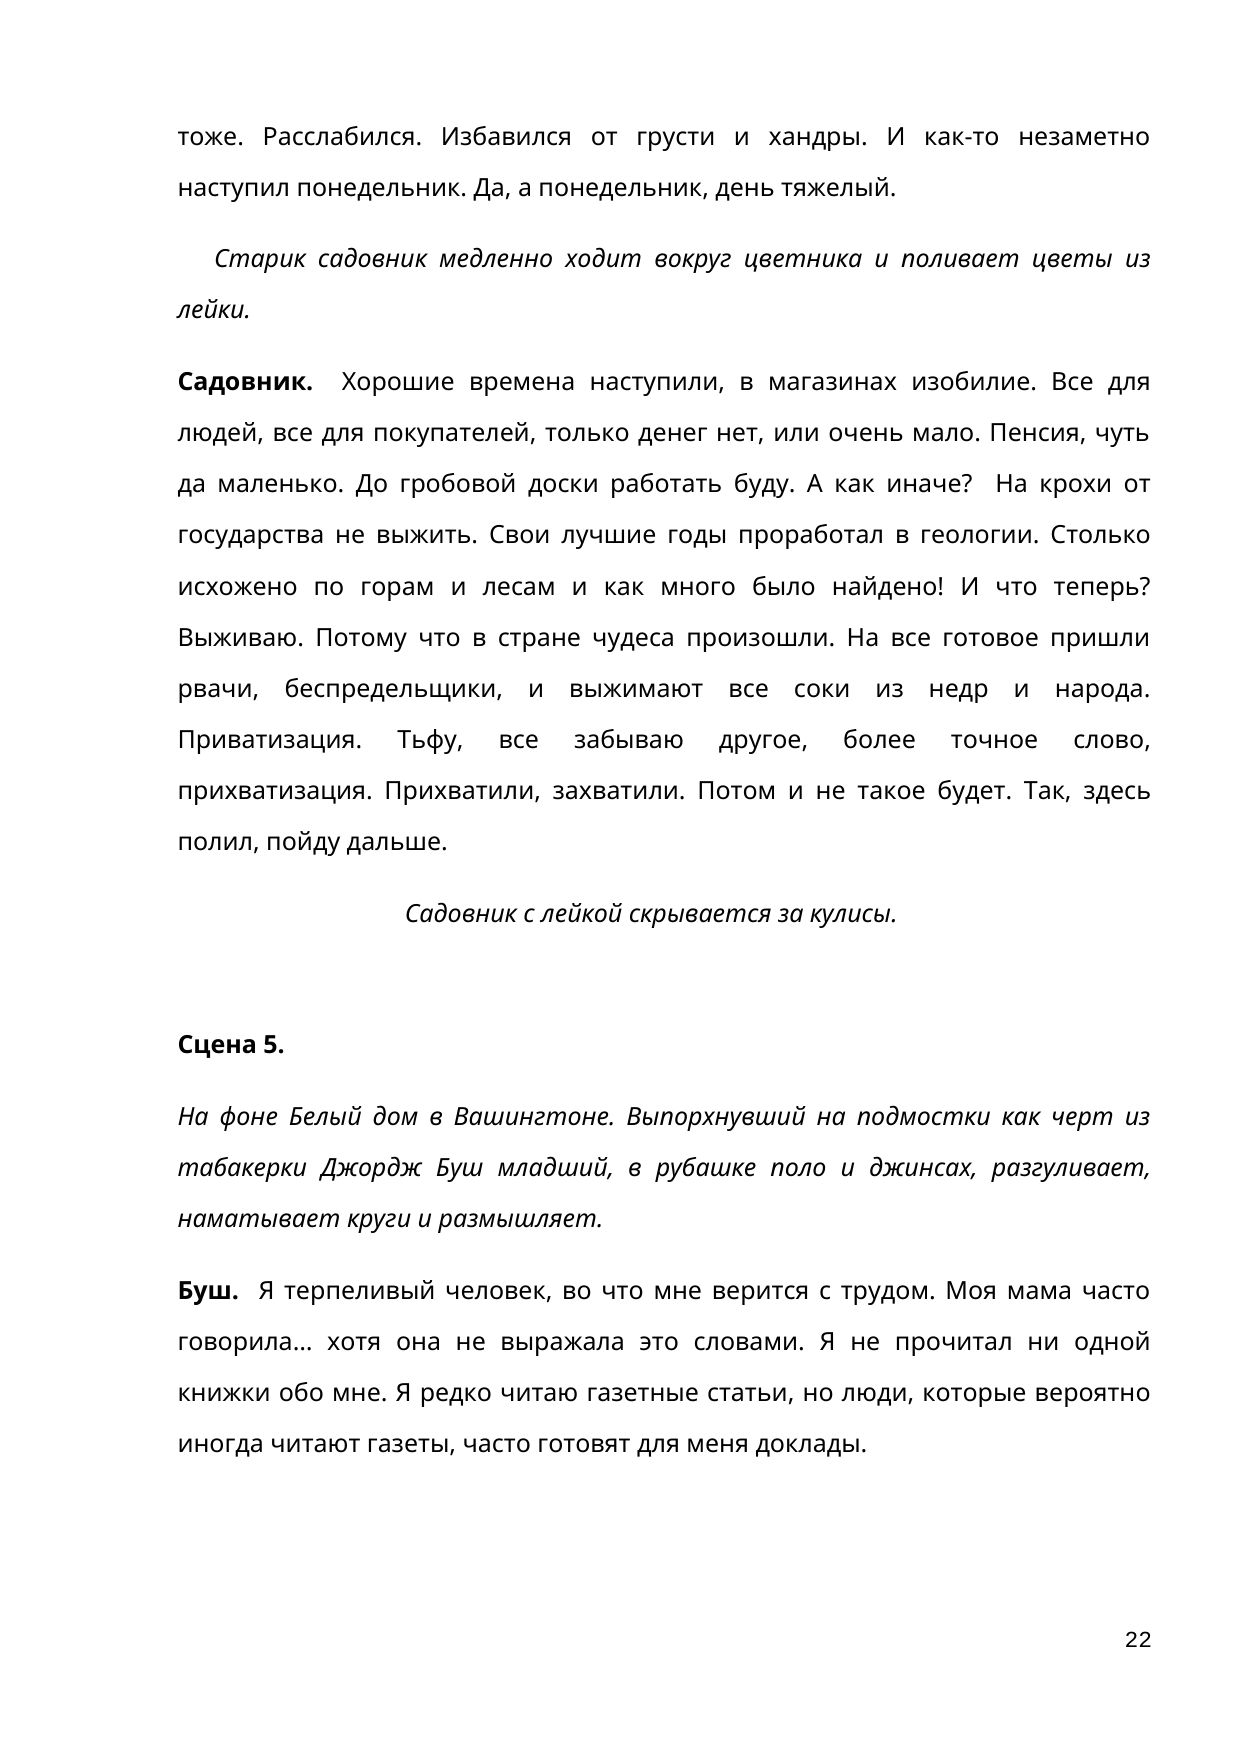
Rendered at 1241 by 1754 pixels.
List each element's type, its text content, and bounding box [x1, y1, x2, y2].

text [177, 118, 1152, 203]
text Буш. Я терпеливый человек, во что мне верится с трудом. Моя мама часто говорила… хотя она не выражала это словами. Я не прочитал ни одной книжки обо мне. Я редко читаю газетные статьи, но люди, которые вероятно иногда читают газеты, часто готовят для меня доклады. [177, 1273, 1152, 1460]
text Садовник. Хорошие времена наступили, в магазинах изобилие. Все для людей, все для покупателей, только денег нет, или очень мало. Пенсия, чуть да маленько. До гробовой доски работать буду. А как иначе? На крохи от государства не выжить. Свои лучшие годы проработал в геологии. Столько исхожено по горам и лесам и как много было найдено! И что теперь? Выживаю. Потому что в стране чудеса произошли. На все готовое пришли рвачи, беспредельщики, и выжимают все соки из недр и народа. Приватизация. Тьфу, все забываю другое, более точное слово, прихватизация. Прихватили, захватили. Потом и не такое будет. Так, здесь полил, пойду дальше. [177, 364, 1152, 857]
text Сцена 5. [177, 1027, 1152, 1061]
text Старик садовник медленно ходит вокруг цветника и поливает цветы из лейки. [177, 241, 1152, 326]
text На фоне Белый дом в Вашингтоне. Выпорхнувший на подмостки как черт из табакерки Джордж Буш младший, в рубашке поло и джинсах, разгуливает, наматывает круги и размышляет. [177, 1099, 1152, 1235]
text Садовник с лейкой скрывается за кулисы. [177, 895, 1152, 929]
